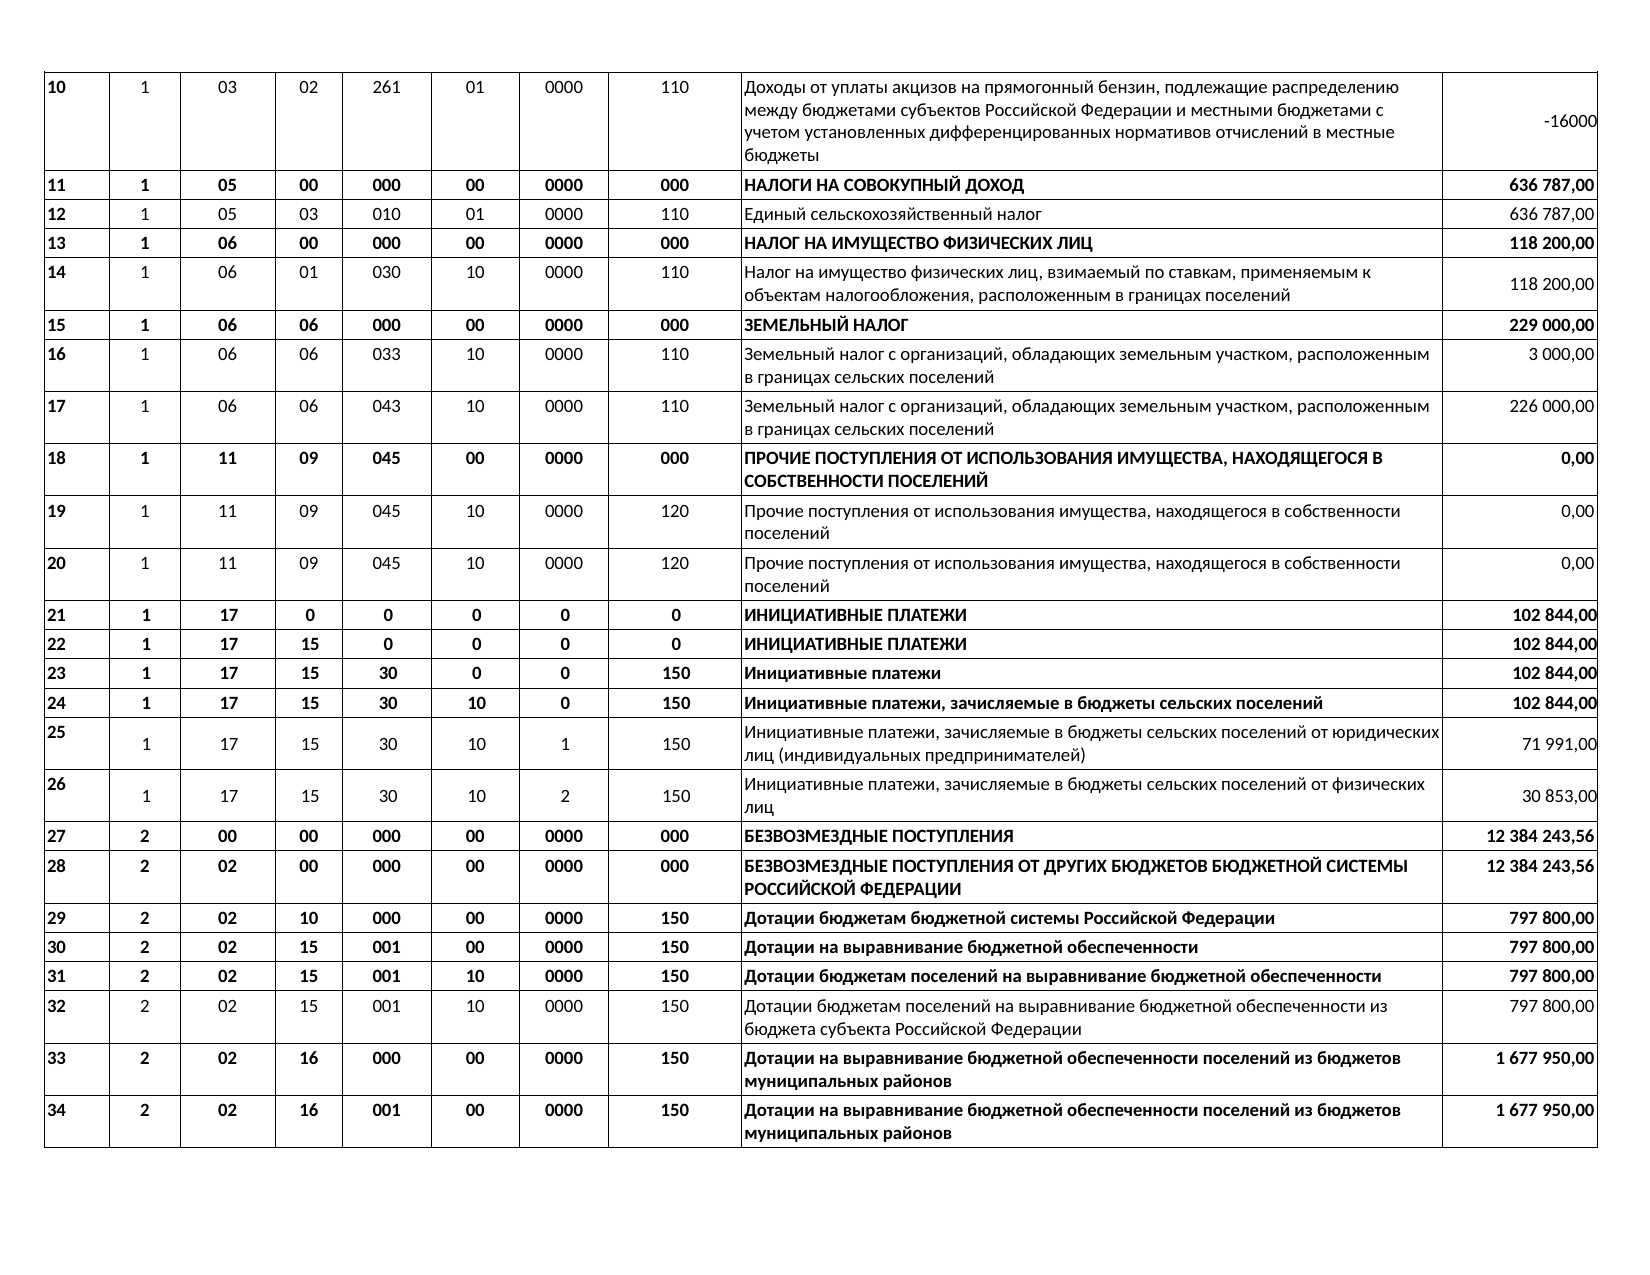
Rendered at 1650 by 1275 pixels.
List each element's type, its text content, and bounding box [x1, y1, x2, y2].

table_cell 32 [45, 991, 109, 1043]
table_cell 000 [343, 171, 431, 199]
table_cell 1 [110, 549, 180, 600]
table_cell 20 [45, 549, 109, 600]
table_cell Прочие поступления от использования имущества, находящегося в собственности поселений [742, 496, 1442, 547]
table_cell 797 800,00 [1443, 933, 1597, 961]
table_cell 00 [432, 1044, 519, 1095]
table_cell 261 [343, 73, 431, 169]
table_cell 797 800,00 [1443, 904, 1597, 932]
table_cell 00 [432, 904, 519, 932]
table_cell 11 [181, 496, 275, 547]
table_cell 09 [276, 549, 342, 600]
table_cell Дотации бюджетам поселений на выравнивание бюджетной обеспеченности из бюджета субъекта Российской Федерации [742, 991, 1442, 1043]
table_cell 26 [45, 770, 109, 821]
table_cell 06 [181, 258, 275, 309]
table_cell 150 [609, 991, 741, 1043]
table_cell 0000 [520, 73, 608, 169]
table_cell 10 [432, 770, 519, 821]
table_cell 23 [45, 659, 109, 687]
table_cell 10 [276, 904, 342, 932]
table_cell -16000 [1443, 73, 1597, 169]
table_cell 00 [432, 933, 519, 961]
table_cell ЗЕМЕЛЬНЫЙ НАЛОГ [742, 311, 1442, 339]
table_cell 0000 [520, 340, 608, 391]
table_cell 110 [609, 340, 741, 391]
table_cell 120 [609, 549, 741, 600]
table_cell 120 [609, 496, 741, 547]
table_cell 2 [110, 822, 180, 850]
table_cell Инициативные платежи, зачисляемые в бюджеты сельских поселений от юридических лиц (индивидуальных предпринимателей) [742, 718, 1442, 769]
table_cell 10 [432, 340, 519, 391]
table_cell 3 000,00 [1443, 340, 1597, 391]
table_cell 33 [45, 1044, 109, 1095]
table_cell 10 [432, 718, 519, 769]
table_cell 1 677 950,00 [1443, 1044, 1597, 1095]
table_cell 16 [45, 340, 109, 391]
table_cell 797 800,00 [1443, 991, 1597, 1043]
table_cell 10 [432, 689, 519, 717]
table_cell 15 [276, 630, 342, 658]
table_cell 02 [181, 1044, 275, 1095]
table_cell ИНИЦИАТИВНЫЕ ПЛАТЕЖИ [742, 601, 1442, 629]
table_cell 10 [432, 392, 519, 443]
table_cell 118 200,00 [1443, 229, 1597, 257]
table_cell 10 [432, 549, 519, 600]
table_cell 11 [181, 444, 275, 495]
table_cell 02 [181, 851, 275, 903]
table_cell 110 [609, 200, 741, 228]
table_cell 1 [110, 659, 180, 687]
table_cell 226 000,00 [1443, 392, 1597, 443]
table_cell 0000 [520, 444, 608, 495]
table_cell 17 [181, 630, 275, 658]
table_cell 1 [110, 689, 180, 717]
table_cell 1 [110, 200, 180, 228]
table_cell 29 [45, 904, 109, 932]
table_cell 1 [110, 630, 180, 658]
table_cell 0 [520, 659, 608, 687]
table_cell 0 [343, 630, 431, 658]
table_cell 001 [343, 933, 431, 961]
table_cell 0000 [520, 933, 608, 961]
table_cell 0000 [520, 171, 608, 199]
table_cell 00 [276, 822, 342, 850]
table_cell 1 [110, 392, 180, 443]
table_cell 30 [343, 659, 431, 687]
table_cell НАЛОГИ НА СОВОКУПНЫЙ ДОХОД [742, 171, 1442, 199]
table_cell 14 [45, 258, 109, 309]
table_cell 0,00 [1443, 549, 1597, 600]
table_cell 17 [181, 601, 275, 629]
table_cell 110 [609, 258, 741, 309]
table_cell 09 [276, 496, 342, 547]
table_cell 00 [276, 851, 342, 903]
table_cell 0 [520, 630, 608, 658]
table_cell Земельный налог с организаций, обладающих земельным участком, расположенным в границах сельских поселений [742, 340, 1442, 391]
table_cell 1 [110, 496, 180, 547]
table_cell 10 [45, 73, 109, 169]
table_cell 10 [432, 962, 519, 990]
table_cell 1 [520, 718, 608, 769]
table_cell 13 [45, 229, 109, 257]
table_cell 150 [609, 718, 741, 769]
table_cell 28 [45, 851, 109, 903]
table_cell 0 [432, 659, 519, 687]
table_cell 0000 [520, 496, 608, 547]
table_cell 118 200,00 [1443, 258, 1597, 309]
table_cell 30 [343, 718, 431, 769]
table_cell 12 384 243,56 [1443, 822, 1597, 850]
table_cell 00 [276, 229, 342, 257]
table_cell 000 [609, 822, 741, 850]
table_cell 229 000,00 [1443, 311, 1597, 339]
table_cell 18 [45, 444, 109, 495]
table_cell 01 [432, 200, 519, 228]
table_cell 10 [432, 496, 519, 547]
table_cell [742, 1044, 1442, 1095]
table_cell 110 [609, 73, 741, 169]
table_cell 000 [343, 904, 431, 932]
table_cell 02 [181, 962, 275, 990]
table_cell 02 [181, 1096, 275, 1147]
table_cell 15 [276, 718, 342, 769]
table_cell 000 [609, 851, 741, 903]
table_cell 15 [276, 962, 342, 990]
table_cell 1 [110, 770, 180, 821]
table_cell 0000 [520, 851, 608, 903]
table_cell 150 [609, 1044, 741, 1095]
table_cell 0000 [520, 200, 608, 228]
table_cell Инициативные платежи, зачисляемые в бюджеты сельских поселений от физических лиц [742, 770, 1442, 821]
table_cell 000 [609, 311, 741, 339]
table_cell 00 [432, 229, 519, 257]
table_cell 00 [181, 822, 275, 850]
table_cell 09 [276, 444, 342, 495]
table_cell 11 [181, 549, 275, 600]
table_cell Дотации бюджетам поселений на выравнивание бюджетной обеспеченности [742, 962, 1442, 990]
table_cell 0000 [520, 962, 608, 990]
table_cell 030 [343, 258, 431, 309]
table_cell 00 [432, 311, 519, 339]
table_cell 71 991,00 [1443, 718, 1597, 769]
table_cell 30 [45, 933, 109, 961]
table_cell 16 [276, 1096, 342, 1147]
table_cell Инициативные платежи [742, 659, 1442, 687]
table_cell Дотации бюджетам бюджетной системы Российской Федерации [742, 904, 1442, 932]
table_cell 05 [181, 171, 275, 199]
table_cell 0,00 [1443, 496, 1597, 547]
table_cell 000 [609, 171, 741, 199]
table_cell ИНИЦИАТИВНЫЕ ПЛАТЕЖИ [742, 630, 1442, 658]
table_cell Доходы от уплаты акцизов на прямогонный бензин, подлежащие распределению между бюджетами субъектов Российской Федерации и местными бюджетами с учетом установленных дифференцированных нормативов отчислений в местные бюджеты [742, 73, 1442, 169]
table_cell 2 [110, 1096, 180, 1147]
table_cell 102 844,00 [1443, 659, 1597, 687]
table_cell 0000 [520, 392, 608, 443]
table_cell 10 [432, 991, 519, 1043]
table_cell 31 [45, 962, 109, 990]
table_cell 0 [276, 601, 342, 629]
table_cell 11 [45, 171, 109, 199]
table_cell 0 [520, 601, 608, 629]
table_cell 045 [343, 444, 431, 495]
table_cell 045 [343, 496, 431, 547]
table_cell 2 [110, 904, 180, 932]
table_cell 00 [432, 1096, 519, 1147]
table_cell 15 [276, 933, 342, 961]
table_cell БЕЗВОЗМЕЗДНЫЕ ПОСТУПЛЕНИЯ ОТ ДРУГИХ БЮДЖЕТОВ БЮДЖЕТНОЙ СИСТЕМЫ РОССИЙСКОЙ ФЕДЕРАЦИИ [742, 851, 1442, 903]
table_cell 2 [520, 770, 608, 821]
table_cell 1 677 950,00 [1443, 1096, 1597, 1147]
table_cell 10 [432, 258, 519, 309]
table_cell 06 [276, 311, 342, 339]
table_cell 30 [343, 689, 431, 717]
table_cell 15 [276, 689, 342, 717]
table_cell 1 [110, 229, 180, 257]
table_cell 16 [276, 1044, 342, 1095]
table_cell 636 787,00 [1443, 200, 1597, 228]
table_cell 17 [181, 659, 275, 687]
table_cell 797 800,00 [1443, 962, 1597, 990]
table_cell 06 [276, 392, 342, 443]
table_cell 2 [110, 1044, 180, 1095]
table_cell 0,00 [1443, 444, 1597, 495]
table_cell 06 [181, 392, 275, 443]
table_cell 15 [276, 770, 342, 821]
table_cell 000 [343, 822, 431, 850]
table_cell 000 [343, 1044, 431, 1095]
table_cell Дотации на выравнивание бюджетной обеспеченности [742, 933, 1442, 961]
table_cell 150 [609, 962, 741, 990]
table_cell 15 [276, 991, 342, 1043]
table_cell 1 [110, 258, 180, 309]
table_cell 00 [276, 171, 342, 199]
table_cell 12 [45, 200, 109, 228]
table_cell 102 844,00 [1443, 601, 1597, 629]
table_cell Инициативные платежи, зачисляемые в бюджеты сельских поселений [742, 689, 1442, 717]
table_cell 03 [276, 200, 342, 228]
table_cell 15 [45, 311, 109, 339]
table_cell 00 [432, 444, 519, 495]
table_cell 1 [110, 171, 180, 199]
table_cell 0000 [520, 311, 608, 339]
table_cell 1 [110, 340, 180, 391]
table_cell 000 [609, 444, 741, 495]
table_cell 0000 [520, 822, 608, 850]
table_cell 102 844,00 [1443, 630, 1597, 658]
table_cell 17 [181, 770, 275, 821]
table_cell БЕЗВОЗМЕЗДНЫЕ ПОСТУПЛЕНИЯ [742, 822, 1442, 850]
table_cell 000 [343, 311, 431, 339]
table_cell 000 [343, 229, 431, 257]
table_cell 22 [45, 630, 109, 658]
table_cell 0 [609, 630, 741, 658]
table_cell 2 [110, 933, 180, 961]
table_cell 0 [432, 601, 519, 629]
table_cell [742, 1096, 1442, 1147]
table_cell 636 787,00 [1443, 171, 1597, 199]
table_cell 150 [609, 1096, 741, 1147]
table_cell 102 844,00 [1443, 689, 1597, 717]
table_cell 03 [181, 73, 275, 169]
table_cell 1 [110, 311, 180, 339]
table_cell 0 [343, 601, 431, 629]
table_cell 01 [276, 258, 342, 309]
table_cell 001 [343, 962, 431, 990]
table_cell 0 [609, 601, 741, 629]
table_cell НАЛОГ НА ИМУЩЕСТВО ФИЗИЧЕСКИХ ЛИЦ [742, 229, 1442, 257]
table_cell 2 [110, 851, 180, 903]
table_cell 19 [45, 496, 109, 547]
table_cell 06 [276, 340, 342, 391]
table_cell 12 384 243,56 [1443, 851, 1597, 903]
table_cell 043 [343, 392, 431, 443]
table_cell 17 [181, 689, 275, 717]
table_cell Прочие поступления от использования имущества, находящегося в собственности поселений [742, 549, 1442, 600]
table_cell 045 [343, 549, 431, 600]
table_cell 21 [45, 601, 109, 629]
table_cell 000 [343, 851, 431, 903]
table_cell 0000 [520, 1096, 608, 1147]
table_cell 00 [432, 851, 519, 903]
table_cell 17 [45, 392, 109, 443]
table_cell 00 [432, 171, 519, 199]
table_cell 2 [110, 962, 180, 990]
table_cell 001 [343, 1096, 431, 1147]
table_cell 0000 [520, 229, 608, 257]
table_cell 25 [45, 718, 109, 769]
table_cell 0000 [520, 904, 608, 932]
table_cell 34 [45, 1096, 109, 1147]
table_cell 033 [343, 340, 431, 391]
table_cell 27 [45, 822, 109, 850]
table_cell 0000 [520, 991, 608, 1043]
table_cell 0000 [520, 549, 608, 600]
table_cell 05 [181, 200, 275, 228]
table_cell ПРОЧИЕ ПОСТУПЛЕНИЯ ОТ ИСПОЛЬЗОВАНИЯ ИМУЩЕСТВА, НАХОДЯЩЕГОСЯ В СОБСТВЕННОСТИ ПОСЕЛЕНИЙ [742, 444, 1442, 495]
table_cell 02 [181, 991, 275, 1043]
table_cell 15 [276, 659, 342, 687]
table_cell 01 [432, 73, 519, 169]
table_cell 150 [609, 659, 741, 687]
table_cell 02 [181, 904, 275, 932]
table_cell Земельный налог с организаций, обладающих земельным участком, расположенным в границах сельских поселений [742, 392, 1442, 443]
table_cell 0 [520, 689, 608, 717]
table_cell 0000 [520, 258, 608, 309]
table_cell 02 [276, 73, 342, 169]
table_cell 24 [45, 689, 109, 717]
table_cell 110 [609, 392, 741, 443]
table_cell 2 [110, 991, 180, 1043]
table_cell 30 [343, 770, 431, 821]
table_cell 00 [432, 822, 519, 850]
table_cell 1 [110, 444, 180, 495]
table_cell 150 [609, 689, 741, 717]
table_cell 150 [609, 904, 741, 932]
table_cell 1 [110, 73, 180, 169]
table_cell 02 [181, 933, 275, 961]
table_cell 150 [609, 770, 741, 821]
table_cell 010 [343, 200, 431, 228]
table_cell 06 [181, 229, 275, 257]
table_cell 17 [181, 718, 275, 769]
table_cell 06 [181, 311, 275, 339]
table_cell 1 [110, 718, 180, 769]
table_cell 000 [609, 229, 741, 257]
table_cell 001 [343, 991, 431, 1043]
table_cell 0 [432, 630, 519, 658]
table_cell 150 [609, 933, 741, 961]
table_cell Единый сельскохозяйственный налог [742, 200, 1442, 228]
table_cell 0000 [520, 1044, 608, 1095]
table_cell 06 [181, 340, 275, 391]
table_cell 1 [110, 601, 180, 629]
table_cell 30 853,00 [1443, 770, 1597, 821]
table_cell Налог на имущество физических лиц, взимаемый по ставкам, применяемым к объектам налогообложения, расположенным в границах поселений [742, 258, 1442, 309]
